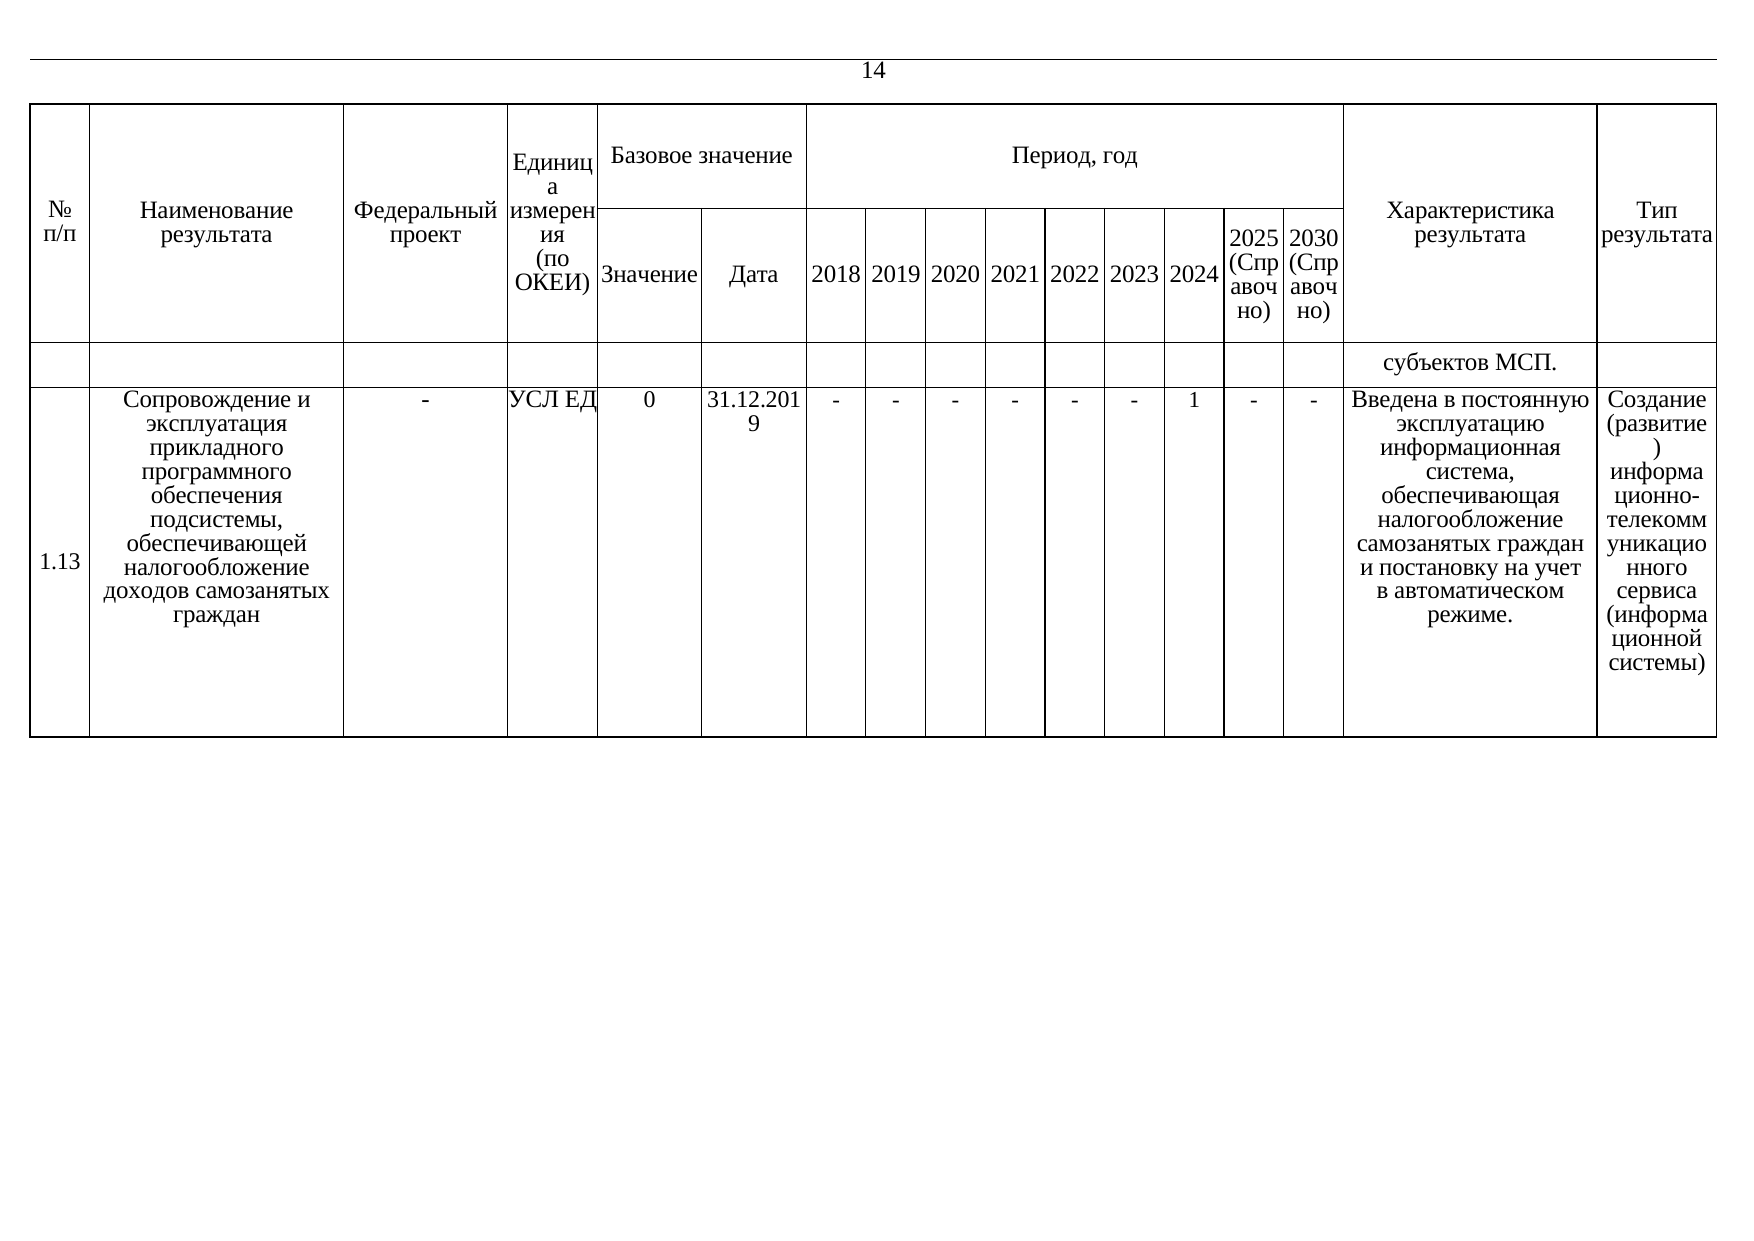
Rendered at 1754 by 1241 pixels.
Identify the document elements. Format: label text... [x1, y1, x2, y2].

table_cell - [986, 388, 1044, 736]
table_cell - [1046, 388, 1104, 736]
table_cell субъектов МСП. [1344, 343, 1596, 387]
table_cell [986, 343, 1044, 387]
table_cell - [1225, 388, 1283, 736]
table_cell Характеристика результата [1344, 105, 1596, 342]
table_cell [344, 343, 507, 387]
table_cell [702, 343, 806, 387]
table_cell Сопровождение и эксплуатация прикладного программного обеспечения подсистемы, обеспечивающей налогообложение доходов самозанятых граждан [90, 388, 343, 736]
table_cell 2025 (Справочно) [1225, 209, 1283, 342]
table_cell Тип результата [1598, 105, 1716, 342]
table_cell УСЛ ЕД [508, 388, 597, 736]
table_cell [598, 343, 701, 387]
table_cell Дата [702, 209, 806, 342]
table_cell 2020 [926, 209, 985, 342]
table_cell 2022 [1046, 209, 1104, 342]
table_cell 2018 [807, 209, 865, 342]
table_cell [1105, 343, 1164, 387]
table_cell - [1105, 388, 1164, 736]
table_cell - [866, 388, 925, 736]
table_cell № п/п [31, 105, 89, 342]
table_cell 2024 [1165, 209, 1223, 342]
table_cell 2021 [986, 209, 1044, 342]
table_cell Федеральный проект [344, 105, 507, 342]
table_cell 1.13 [31, 388, 89, 736]
table_cell Период, год [807, 105, 1343, 208]
table_cell [807, 343, 865, 387]
table_cell - [344, 388, 507, 736]
table_cell 31.12.2019 [702, 388, 806, 736]
table_cell 14 [30, 60, 1717, 103]
table_cell - [807, 388, 865, 736]
table_cell [866, 343, 925, 387]
table_cell 2030 (Справочно) [1284, 209, 1343, 342]
table_cell Введена в постоянную эксплуатацию информационная система, обеспечивающая налогообложение самозанятых граждан и постановку на учет в автоматическом режиме. [1344, 388, 1596, 736]
table_cell [1284, 343, 1343, 387]
table_cell [1598, 343, 1716, 387]
table_cell Создание (развитие) информационно-телекоммуникационного сервиса (информационной системы) [1598, 388, 1716, 736]
table_cell [508, 343, 597, 387]
table_cell Наименование результата [90, 105, 343, 342]
table_cell - [926, 388, 985, 736]
table_cell [1046, 343, 1104, 387]
table_cell - [1284, 388, 1343, 736]
table_cell Единица измерения (по ОКЕИ) [508, 105, 597, 342]
table_cell 1 [1165, 388, 1223, 736]
table_cell [926, 343, 985, 387]
table_cell 2023 [1105, 209, 1164, 342]
table_cell Базовое значение [598, 105, 806, 208]
table_cell [1165, 343, 1223, 387]
table_cell [31, 343, 89, 387]
table_cell Значение [598, 209, 701, 342]
table_cell 0 [598, 388, 701, 736]
table_cell [90, 343, 343, 387]
table_cell [1225, 343, 1283, 387]
table_cell 2019 [866, 209, 925, 342]
